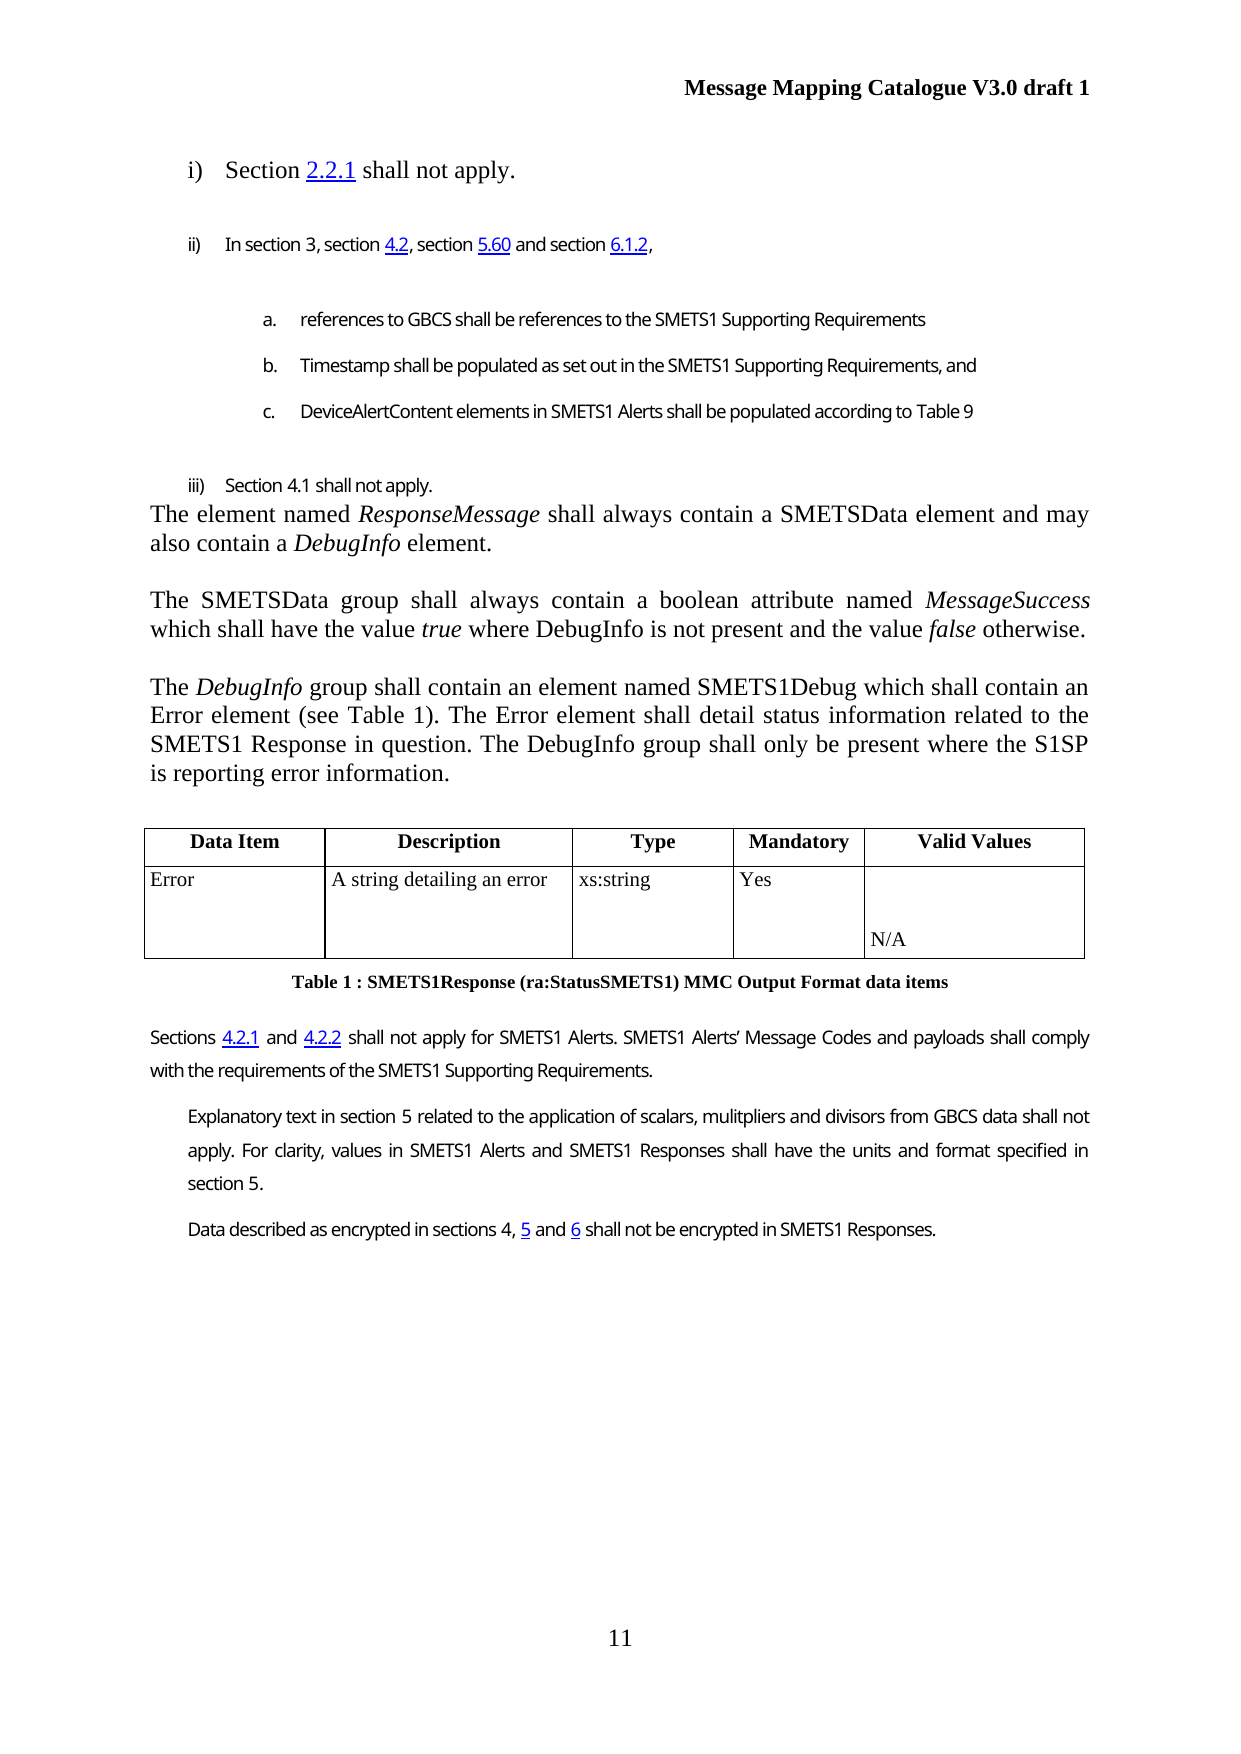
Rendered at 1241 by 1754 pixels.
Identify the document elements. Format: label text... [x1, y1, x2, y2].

text The DebugInfo group shall contain an element named SMETS1Debug which shall contain an Error element (see Table 1). The Error element shall detail status information related to the SMETS1 Response in question. The DebugInfo group shall only be present where the S1SP is reporting error information. [150, 672, 1090, 787]
list Timestamp shall be populated as set out in the SMETS1 Supporting Requirements, and [262, 346, 1090, 379]
text The SMETSData group shall always contain a boolean attribute named MessageSuccess which shall have the value true where DebugInfo is not present and the value false otherwise. [150, 586, 1090, 643]
table_cell Error [145, 867, 324, 958]
text Sections 4.2.1 and 4.2.2 shall not apply for SMETS1 Alerts. SMETS1 Alerts’ Message Codes and payloads shall comply with the requirements of the SMETS1 Supporting Requirements. [150, 1018, 1090, 1084]
text Explanatory text in section 5 related to the application of scalars, mulitpliers and divisors from GBCS data shall not apply. For clarity, values in SMETS1 Alerts and SMETS1 Responses shall have the units and format specified in section 5. [187, 1097, 1090, 1197]
table_cell A string detailing an error [326, 867, 572, 958]
table_header Type [573, 829, 733, 866]
list In section 3, section 4.2, section 5.60 and section 6.1.2, [187, 225, 1090, 258]
table_cell N/A [865, 867, 1084, 958]
text Data described as encrypted in sections 4, 5 and 6 shall not be encrypted in SMETS1 Responses. [187, 1209, 1090, 1243]
text The element named ResponseMessage shall always contain a SMETSData element and may also contain a DebugInfo element. [150, 499, 1090, 557]
table_header Data Item [145, 829, 324, 866]
list references to GBCS shall be references to the SMETS1 Supporting Requirements [262, 300, 1090, 333]
table_header Description [326, 829, 572, 866]
table_cell xs:string [573, 867, 733, 958]
table_header Valid Values [865, 829, 1084, 866]
list Section 4.1 shall not apply. [187, 466, 1090, 499]
table_cell Yes [734, 867, 864, 958]
list DeviceAlertContent elements in SMETS1 Alerts shall be populated according to Table 9 [262, 391, 1090, 425]
list Section 2.2.1 shall not apply. [187, 155, 1090, 184]
table_header Mandatory [734, 829, 864, 866]
